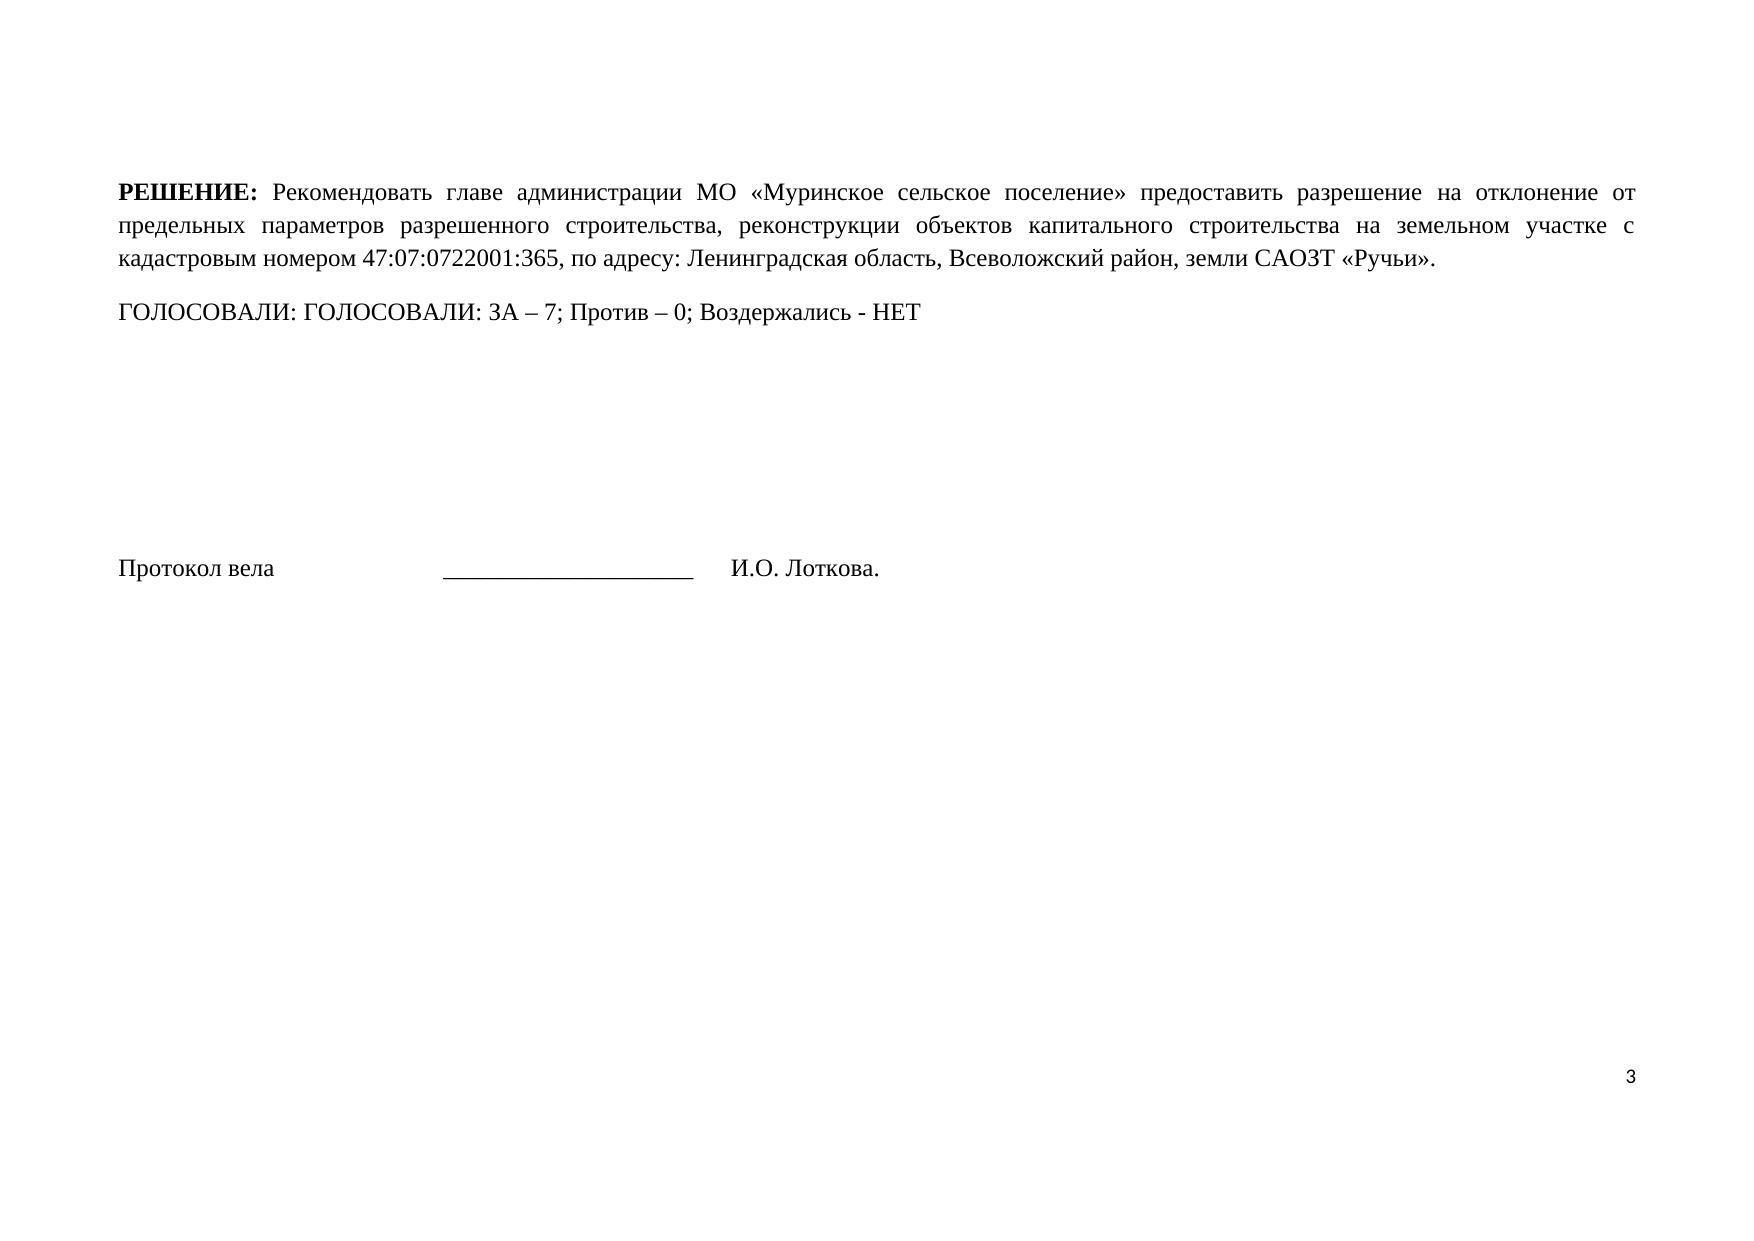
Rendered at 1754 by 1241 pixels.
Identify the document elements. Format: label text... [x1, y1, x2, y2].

text Протокол вела ____________________ И.О. Лоткова. [118, 553, 1636, 581]
text ГОЛОСОВАЛИ: ГОЛОСОВАЛИ: ЗА – 7; Против – 0; Воздержались - НЕТ [118, 297, 1636, 326]
text РЕШЕНИЕ: Рекомендовать главе администрации МО «Муринское сельское поселение» предоставить разрешение на отклонение от предельных параметров разрешенного строительства, реконструкции объектов капитального строительства на земельном участке с кадастровым номером 47:07:0722001:365, по адресу: Ленинградская область, Всеволожский район, земли САОЗТ «Ручьи». [118, 177, 1636, 272]
